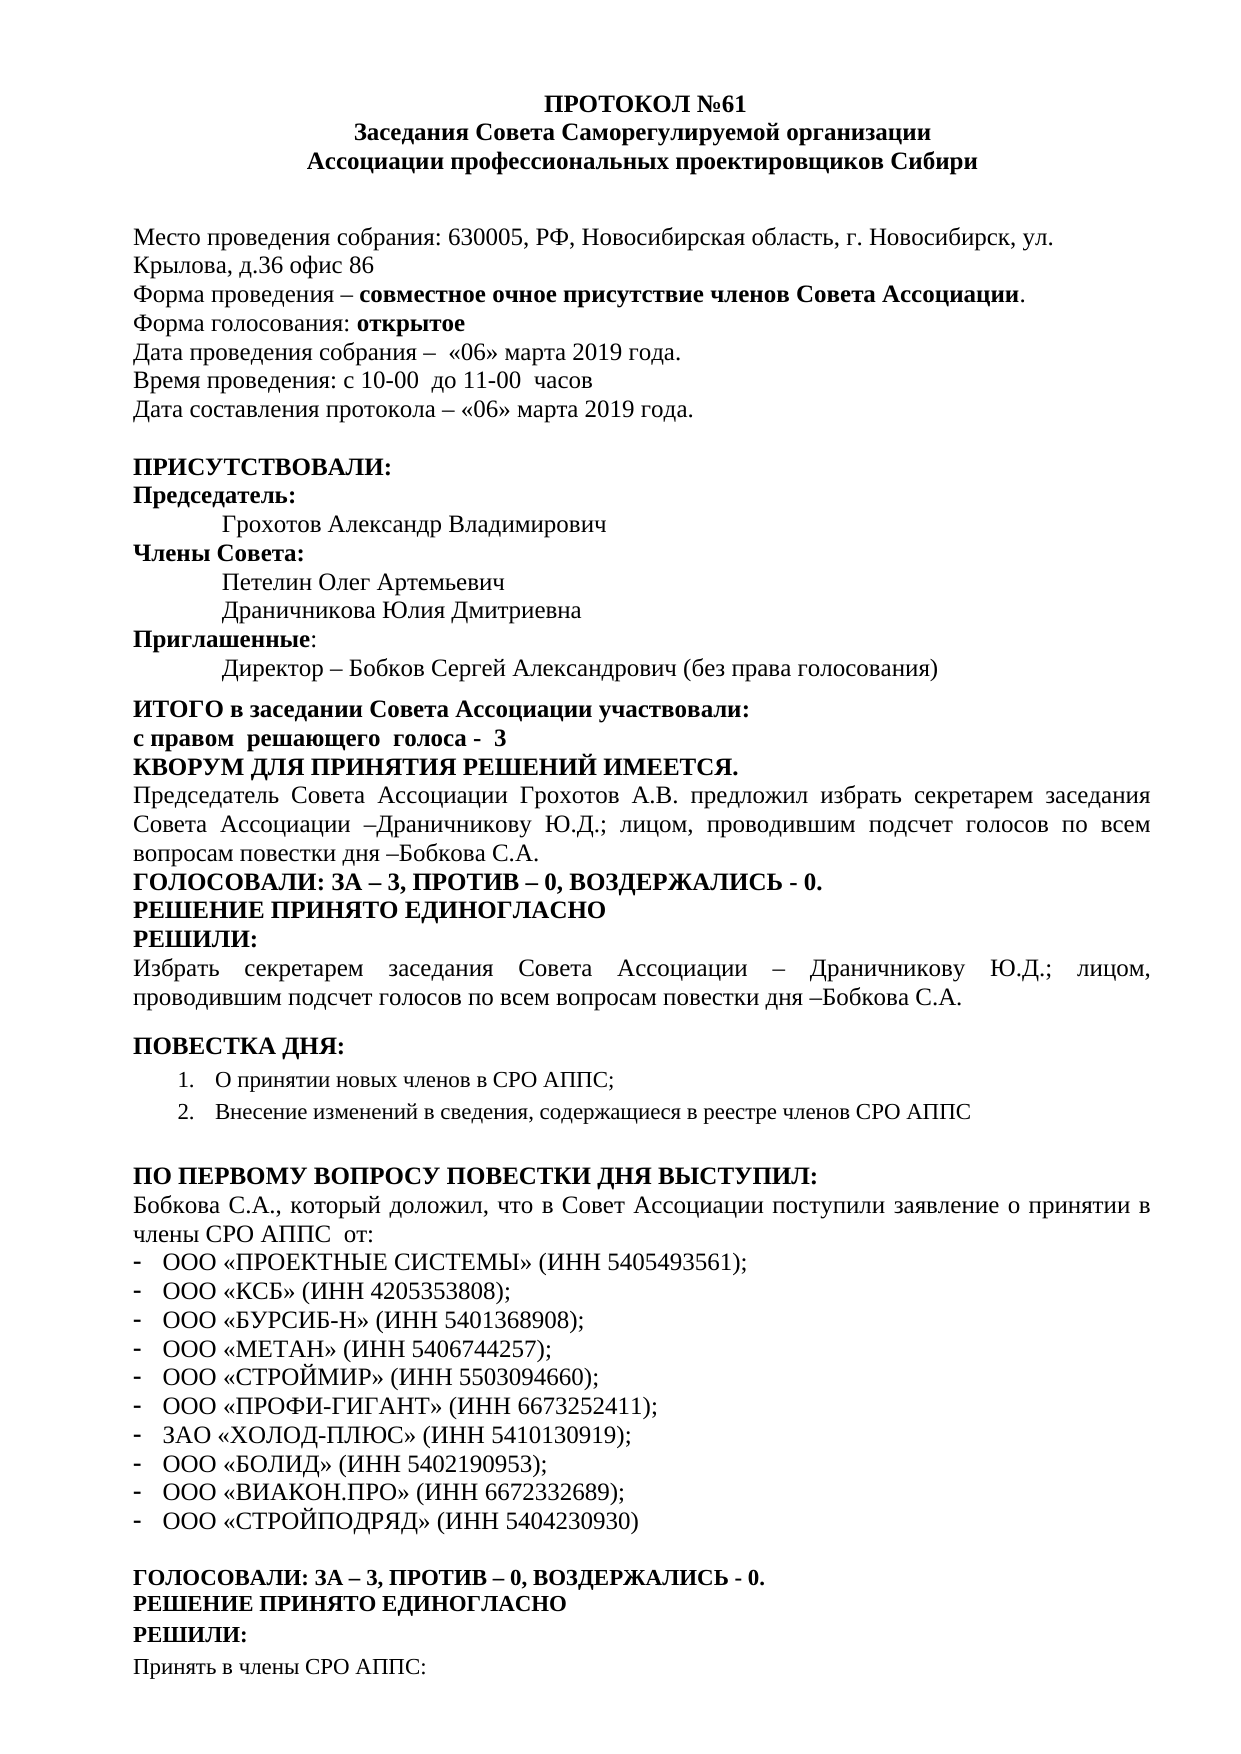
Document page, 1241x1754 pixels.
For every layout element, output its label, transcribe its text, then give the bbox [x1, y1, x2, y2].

list Драничникова Юлия Дмитриевна [222, 596, 1152, 624]
text Председатель: [133, 481, 1152, 509]
list Приглашенные: [133, 624, 1152, 653]
text Дата проведения собрания – «06» марта 2019 года. [133, 337, 1152, 366]
list РЕШИЛИ: [133, 924, 1152, 953]
text Члены Совета: [133, 538, 1152, 567]
list РЕШЕНИЕ ПРИНЯТО ЕДИНОГЛАСНО [133, 896, 1152, 924]
list ООО «ПРОЕКТНЫЕ СИСТЕМЫ» (ИНН 5405493561); [133, 1247, 1152, 1276]
text Место проведения собрания: 630005, РФ, Новосибирская область, г. Новосибирск, ул. Крылова, д.36 офис 86 [133, 222, 1152, 279]
list ООО «БОЛИД» (ИНН 5402190953); [133, 1449, 1152, 1477]
list ООО «БУРСИБ-Н» (ИНН 5401368908); [133, 1305, 1152, 1334]
text Дата составления протокола – «06» марта 2019 года. [133, 394, 1152, 423]
list Принять в члены СРО АППС: [133, 1653, 1152, 1679]
list ООО «СТРОЙПОДРЯД» (ИНН 5404230930) [133, 1506, 1152, 1535]
list Избрать секретарем заседания Совета Ассоциации – Драничникову Ю.Д.; лицом, проводившим подсчет голосов по всем вопросам повестки дня –Бобкова С.А. [133, 953, 1152, 1011]
list с правом решающего голоса - 3 [133, 723, 1152, 752]
list Грохотов Александр Владимирович [222, 509, 1152, 538]
text ПРИСУТСТВОВАЛИ: [133, 452, 1152, 481]
text ПОВЕСТКА ДНЯ: [133, 1031, 1152, 1060]
text Директор – Бобков Сергей Александрович (без права голосования) [222, 653, 1152, 682]
list ООО «ВИАКОН.ПРО» (ИНН 6672332689); [133, 1477, 1152, 1506]
text ГОЛОСОВАЛИ: ЗА – 3, ПРОТИВ – 0, ВОЗДЕРЖАЛИСЬ - 0. [133, 1564, 1152, 1590]
list ООО «КСБ» (ИНН 4205353808); [133, 1276, 1152, 1305]
list ПО ПЕРВОМУ ВОПРОСУ ПОВЕСТКИ ДНЯ ВЫСТУПИЛ: [133, 1161, 1152, 1190]
list Петелин Олег Артемьевич [222, 567, 1152, 596]
text Ассоциации профессиональных проектировщиков Сибири [133, 146, 1152, 175]
list ИТОГО в заседании Совета Ассоциации участвовали: [133, 694, 1152, 723]
list Председатель Совета Ассоциации Грохотов А.В. предложил избрать секретарем заседания Совета Ассоциации –Драничникову Ю.Д.; лицом, проводившим подсчет голосов по всем вопросам повестки дня –Бобкова С.А. [133, 781, 1152, 867]
list ООО «ПРОФИ-ГИГАНТ» (ИНН 6673252411); [133, 1391, 1152, 1420]
text ГОЛОСОВАЛИ: ЗА – 3, ПРОТИВ – 0, ВОЗДЕРЖАЛИСЬ - 0. [133, 867, 1152, 896]
text Бобкова С.А., который доложил, что в Совет Ассоциации поступили заявление о принятии в члены СРО АППС от: [133, 1190, 1152, 1247]
list О принятии новых членов в СРО АППС; [177, 1066, 1152, 1093]
list ООО «СТРОЙМИР» (ИНН 5503094660); [133, 1362, 1152, 1391]
list РЕШИЛИ: [133, 1622, 1152, 1648]
text ПРОТОКОЛ №61 [133, 89, 1152, 117]
list ООО «МЕТАН» (ИНН 5406744257); [133, 1334, 1152, 1362]
text Время проведения: с 10-00 до 11-00 часов [133, 366, 1152, 394]
list РЕШЕНИЕ ПРИНЯТО ЕДИНОГЛАСНО [133, 1590, 1152, 1616]
list ЗАО «ХОЛОД-ПЛЮС» (ИНН 5410130919); [133, 1420, 1152, 1449]
list КВОРУМ ДЛЯ ПРИНЯТИЯ РЕШЕНИЙ ИМЕЕТСЯ. [133, 752, 1152, 781]
text Форма проведения – совместное очное присутствие членов Совета Ассоциации. [133, 279, 1152, 308]
text Заседания Совета Саморегулируемой организации [133, 117, 1152, 146]
list Внесение изменений в сведения, содержащиеся в реестре членов СРО АППС [177, 1098, 1152, 1124]
text Форма голосования: открытое [133, 308, 1152, 337]
